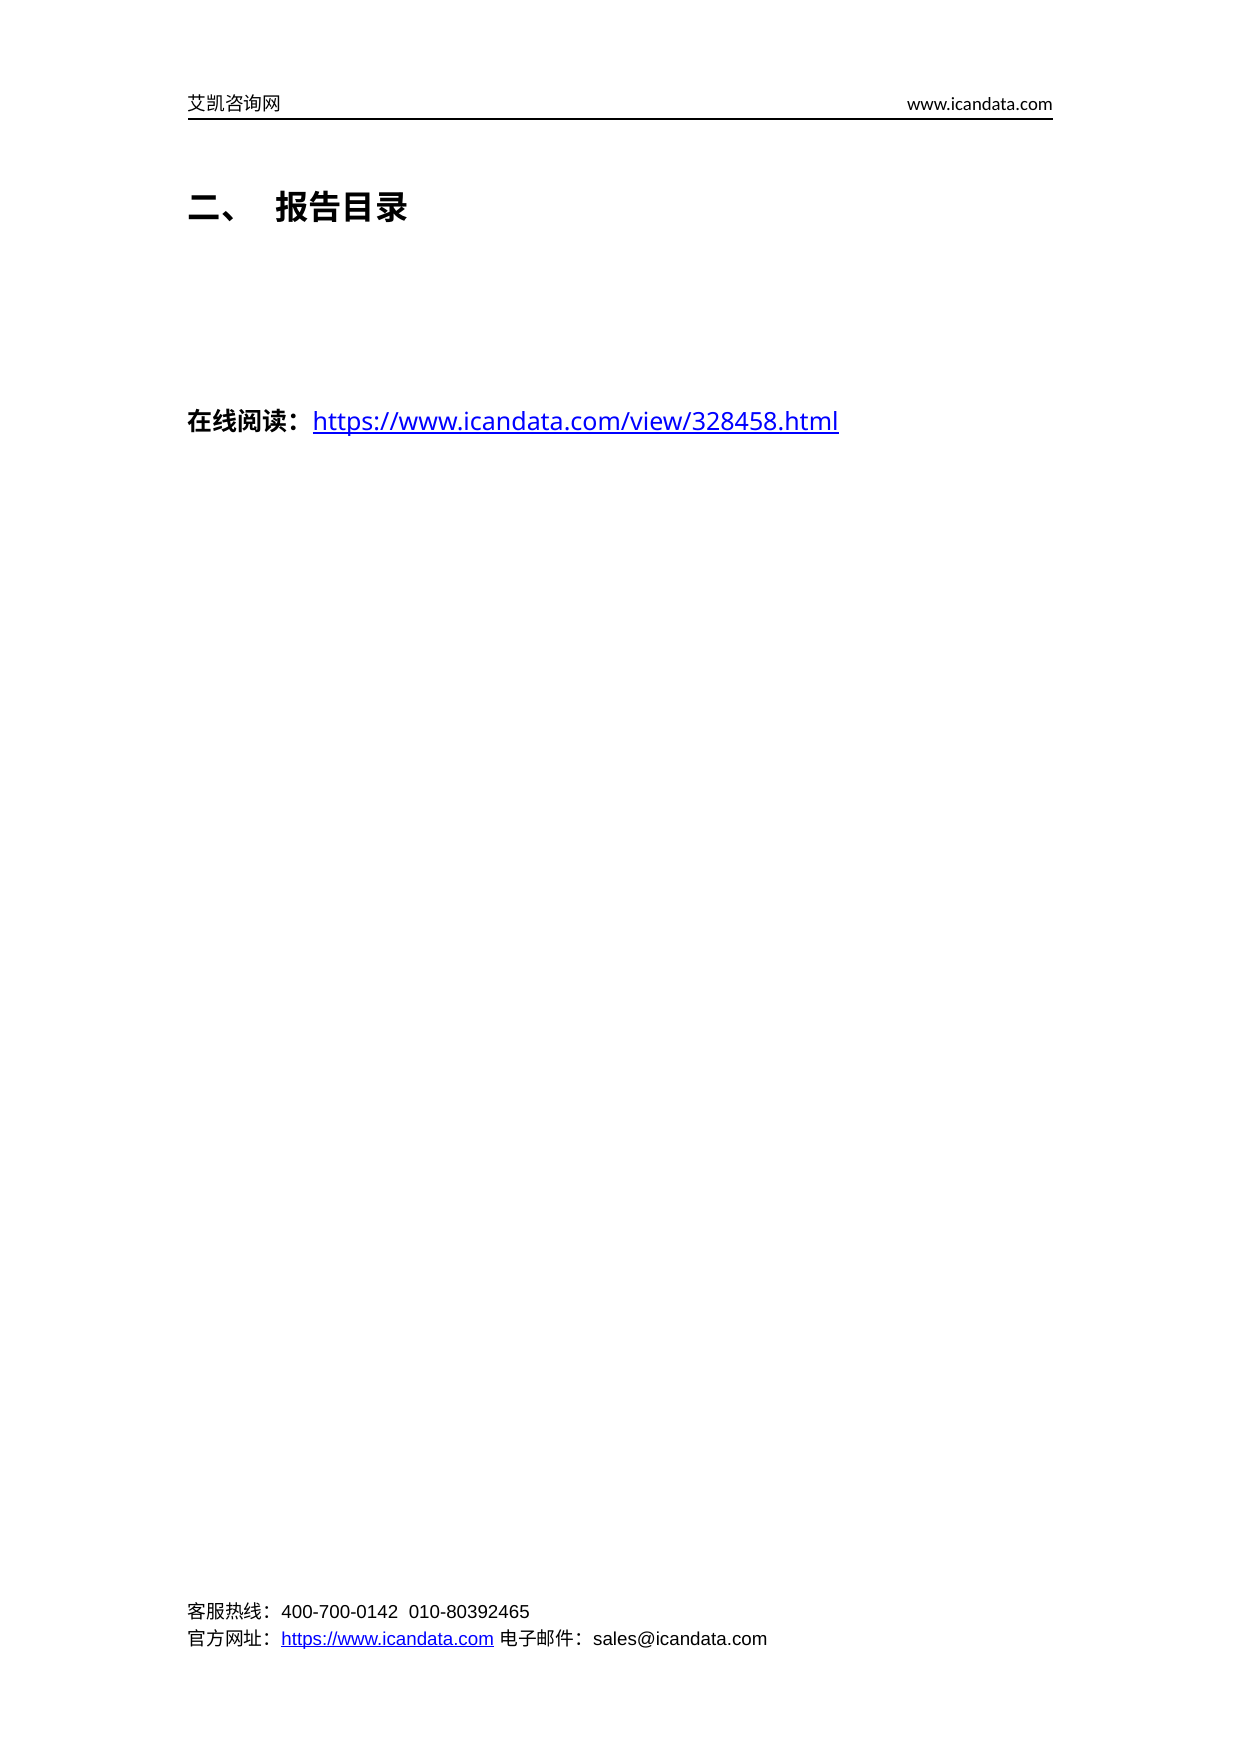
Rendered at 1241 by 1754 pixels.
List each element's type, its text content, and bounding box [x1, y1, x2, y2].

subtitle 报告目录 [187, 172, 1053, 237]
text 在线阅读：https://www.icandata.com/view/328458.html [187, 387, 1053, 452]
